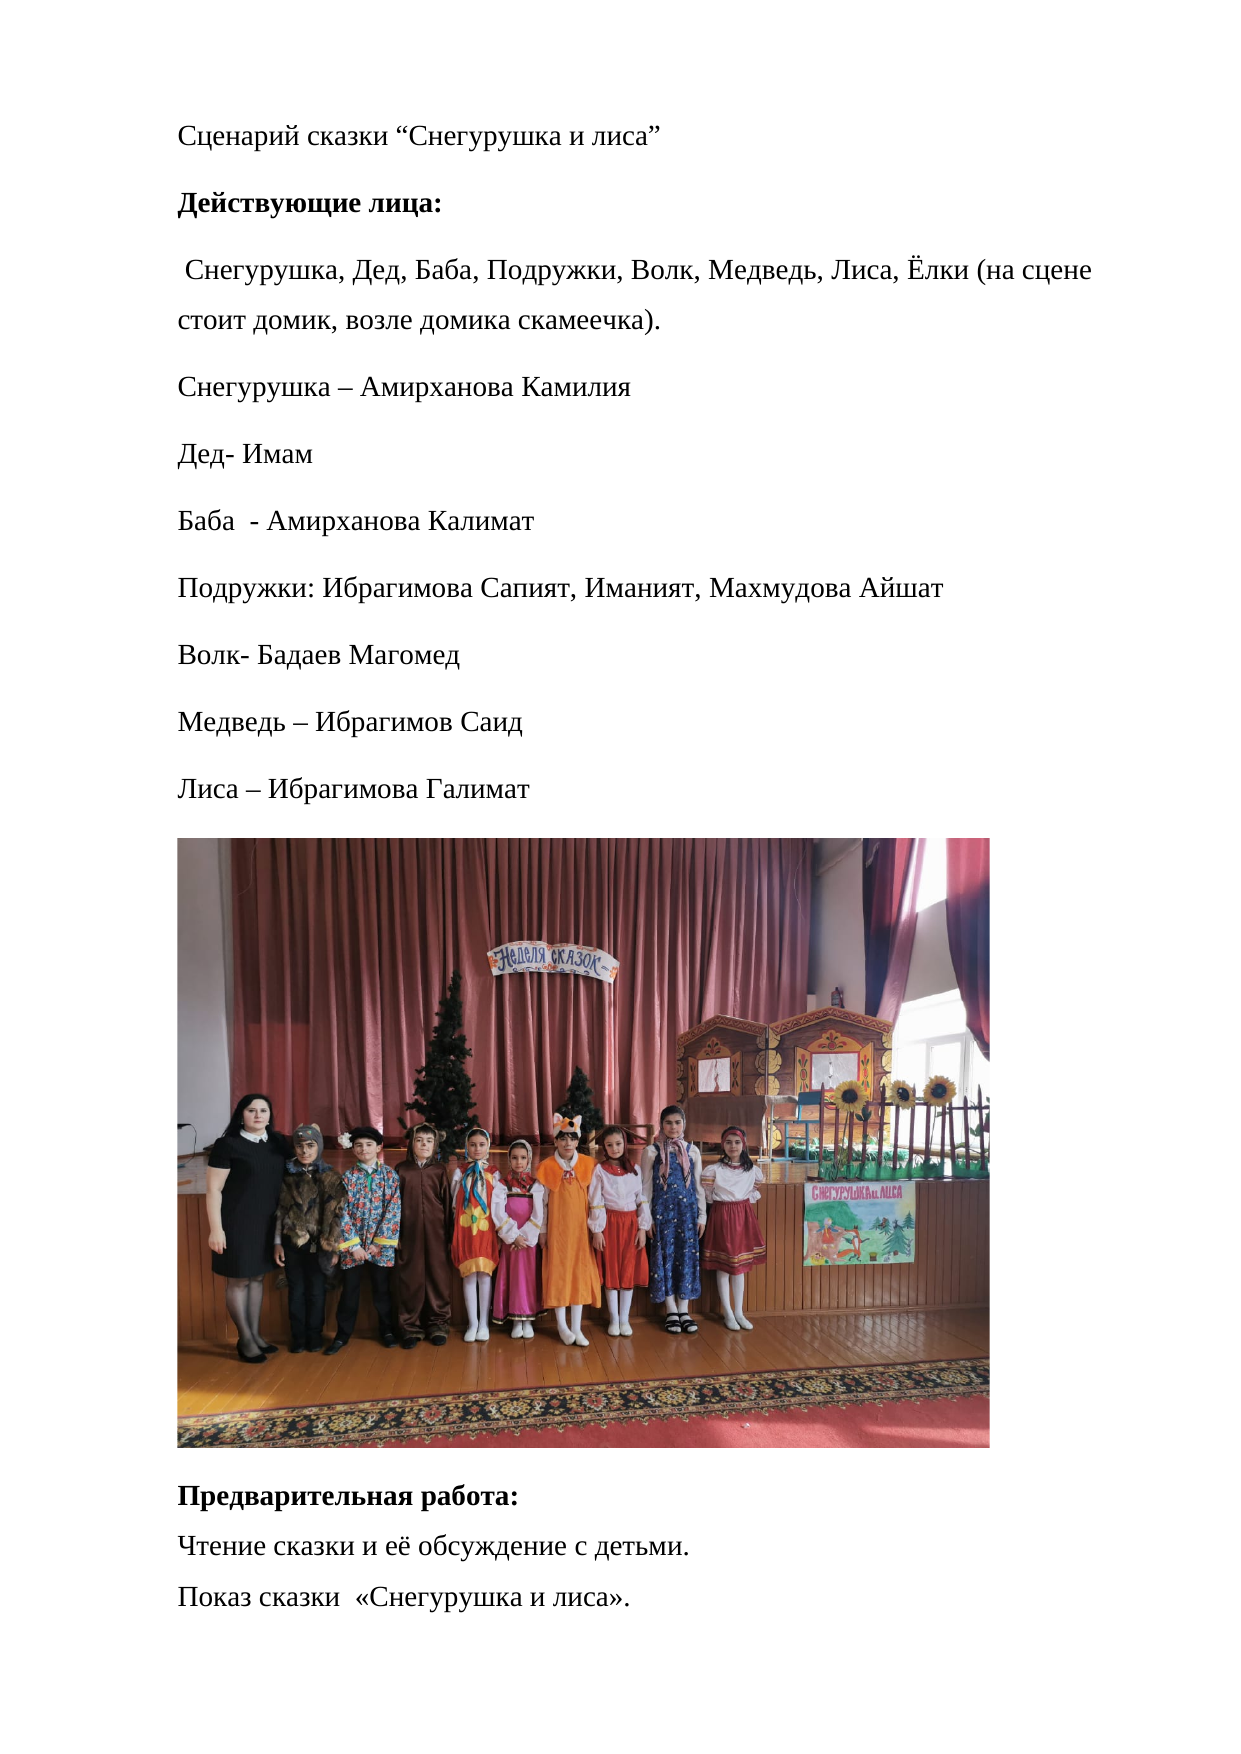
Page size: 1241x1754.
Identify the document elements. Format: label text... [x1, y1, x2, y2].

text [177, 1478, 1152, 1612]
text Медведь – Ибрагимов Саид [177, 704, 1152, 738]
text Подружки: Ибрагимова Сапият, Иманият, Махмудова Айшат [177, 570, 1152, 604]
text Волк- Бадаев Магомед [177, 637, 1152, 671]
picture [177, 838, 990, 1448]
text Снегурушка – Амирханова Камилия [177, 369, 1152, 403]
text Дед- Имам [177, 436, 1152, 470]
text Снегурушка, Дед, Баба, Подружки, Волк, Медведь, Лиса, Ёлки (на сцене стоит домик, возле домика скамеечка). [177, 252, 1152, 336]
text Лиса – Ибрагимова Галимат [177, 771, 1152, 805]
text Сценарий сказки “Снегурушка и лиса” [177, 118, 1152, 152]
text Баба - Амирханова Калимат [177, 503, 1152, 537]
text Действующие лица: [177, 185, 1152, 219]
